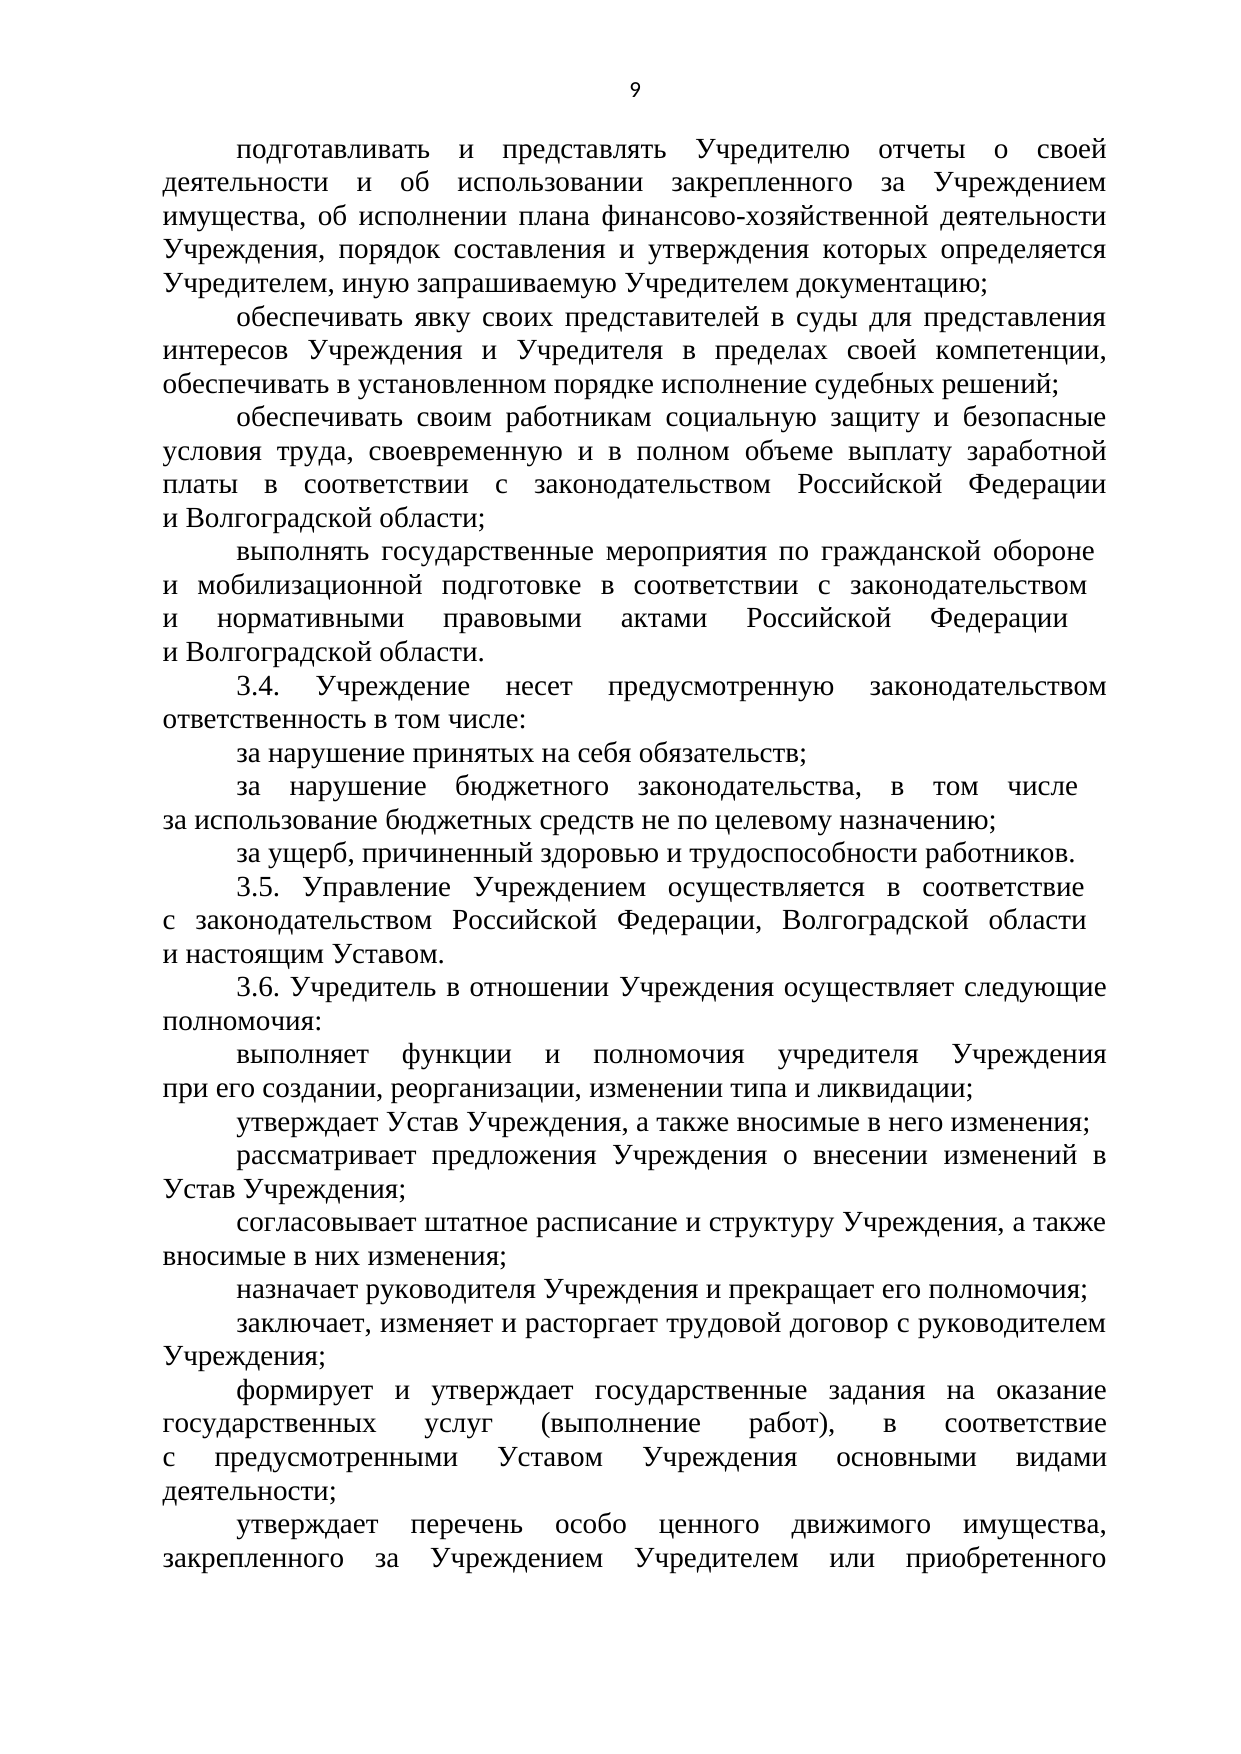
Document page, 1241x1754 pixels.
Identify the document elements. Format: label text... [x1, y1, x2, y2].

text 3.6. Учредитель в отношении Учреждения осуществляет следующие полномочия: [162, 969, 1107, 1037]
text формирует и утверждает государственные задания на оказание государственных услуг (выполнение работ), в соответствие с предусмотренными Уставом Учреждения основными видами деятельности; [162, 1372, 1107, 1506]
text 3.4. Учреждение несет предусмотренную законодательством ответственность в том числе: [162, 668, 1107, 735]
text заключает, изменяет и расторгает трудовой договор с руководителем Учреждения; [162, 1305, 1107, 1372]
text за нарушение принятых на себя обязательств; [162, 735, 1107, 768]
text 3.5. Управление Учреждением осуществляется в соответствие с законодательством Российской Федерации, Волгоградской области и настоящим Уставом. [162, 869, 1107, 969]
text за ущерб, причиненный здоровью и трудоспособности работников. [162, 835, 1107, 869]
text рассматривает предложения Учреждения о внесении изменений в Устав Учреждения; [162, 1137, 1107, 1204]
text согласовывает штатное расписание и структуру Учреждения, а также вносимые в них изменения; [162, 1204, 1107, 1271]
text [162, 1506, 1107, 1573]
text выполнять государственные мероприятия по гражданской обороне и мобилизационной подготовке в соответствии с законодательством и нормативными правовыми актами Российской Федерации и Волгоградской области. [162, 533, 1107, 668]
text утверждает Устав Учреждения, а также вносимые в него изменения; [162, 1104, 1107, 1137]
text обеспечивать явку своих представителей в суды для представления интересов Учреждения и Учредителя в пределах своей компетенции, обеспечивать в установленном порядке исполнение судебных решений; [162, 299, 1107, 399]
text назначает руководителя Учреждения и прекращает его полномочия; [162, 1271, 1107, 1305]
text за нарушение бюджетного законодательства, в том числе за использование бюджетных средств не по целевому назначению; [162, 768, 1107, 835]
text подготавливать и представлять Учредителю отчеты о своей деятельности и об использовании закрепленного за Учреждением имущества, об исполнении плана финансово-хозяйственной деятельности Учреждения, порядок составления и утверждения которых определяется Учредителем, иную запрашиваемую Учредителем документацию; [162, 131, 1107, 299]
text выполняет функции и полномочия учредителя Учреждения при его создании, реорганизации, изменении типа и ликвидации; [162, 1037, 1107, 1104]
text обеспечивать своим работникам социальную защиту и безопасные условия труда, своевременную и в полном объеме выплату заработной платы в соответствии с законодательством Российской Федерации и Волгоградской области; [162, 399, 1107, 533]
